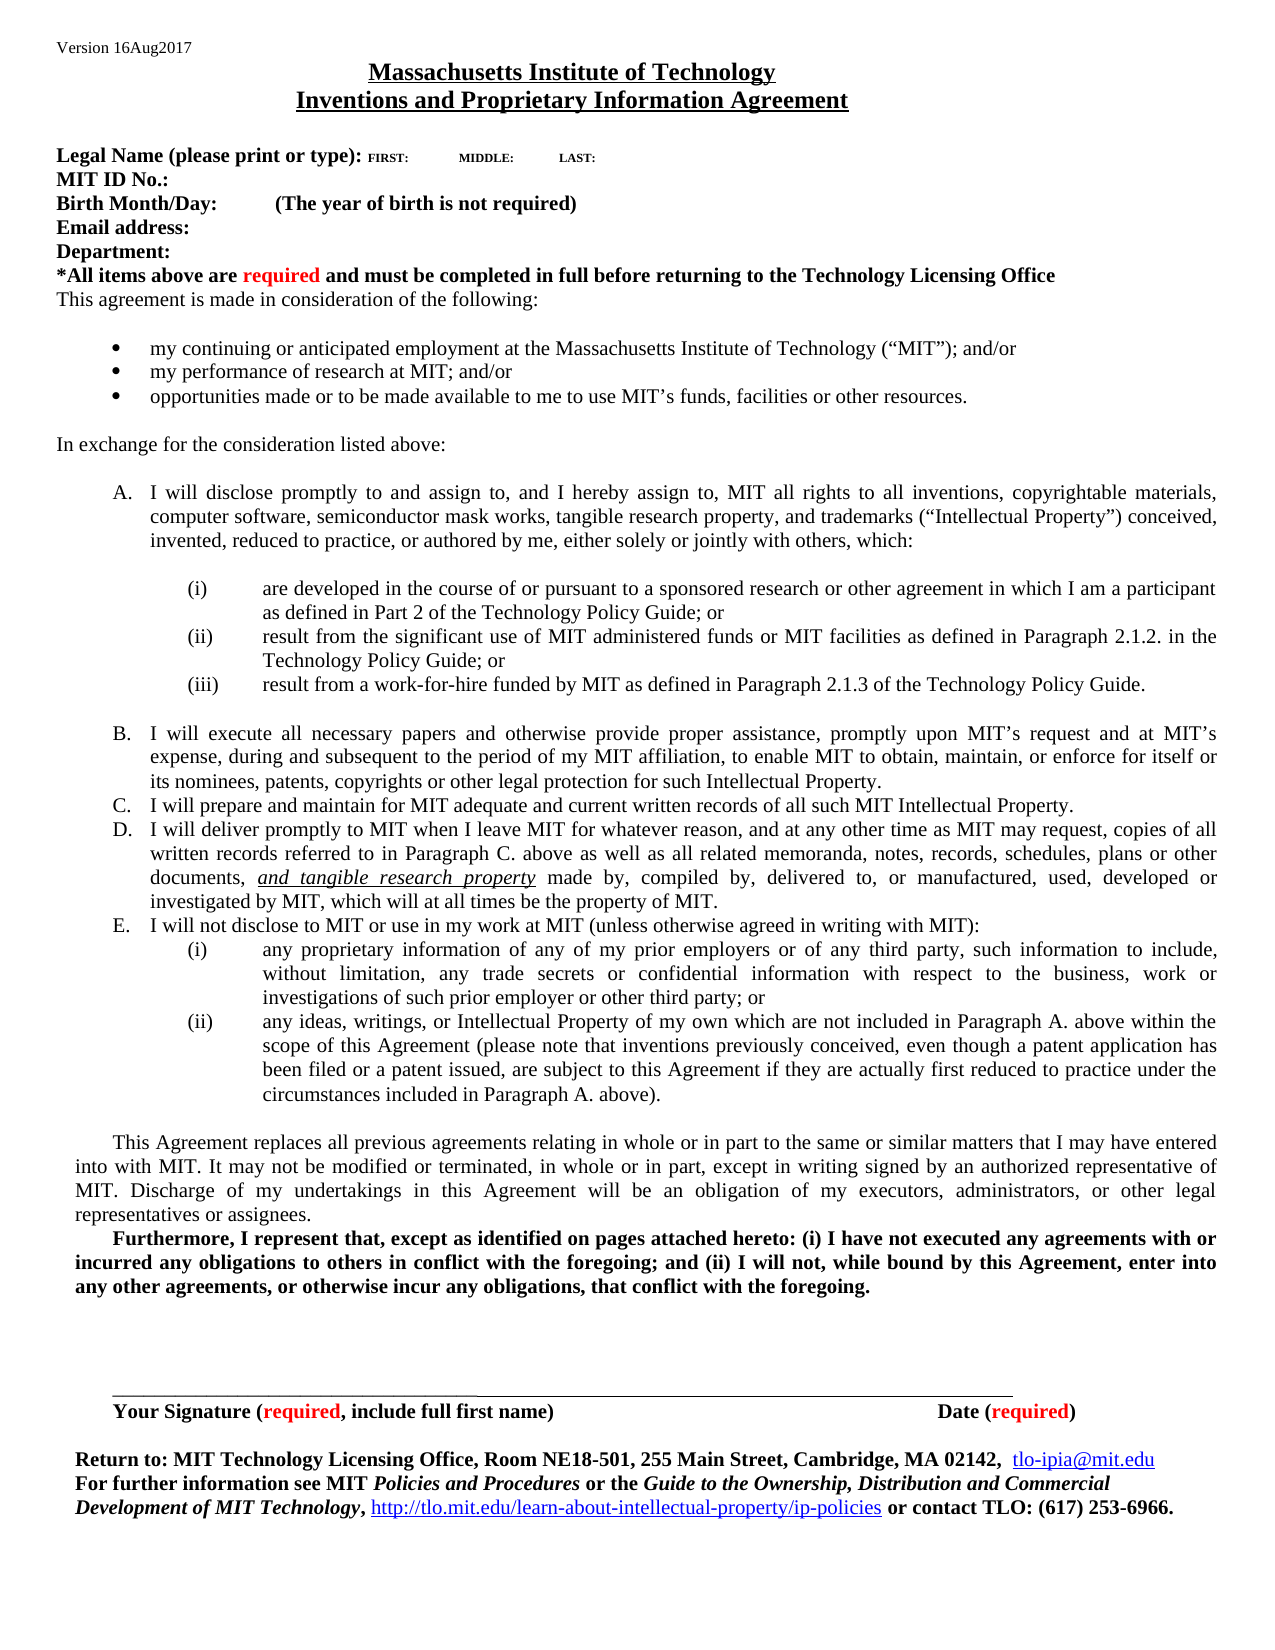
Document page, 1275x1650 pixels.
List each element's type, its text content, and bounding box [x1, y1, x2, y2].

text Birth Month/Day: (The year of birth is not required) [56, 191, 1087, 215]
list any ideas, writings, or Intellectual Property of my own which are not included in Paragraph A. above within the scope of this Agreement (please note that inventions previously conceived, even though a patent application has been filed or a patent issued, are subject to this Agreement if they are actually first reduced to practice under the circumstances included in Paragraph A. above). [187, 1009, 1219, 1106]
text Your Signature (required, include full first name) Date (required) [112, 1399, 1219, 1423]
list opportunities made or to be made available to me to use MIT’s funds, facilities or other resources. [112, 383, 1219, 408]
text Furthermore, I represent that, except as identified on pages attached hereto: (i) I have not executed any agreements with or incurred any obligations to others in conflict with the foregoing; and (ii) I will not, while bound by this Agreement, enter into any other agreements, or otherwise incur any obligations, that conflict with the foregoing. [75, 1226, 1219, 1298]
list result from the significant use of MIT administered funds or MIT facilities as defined in Paragraph 2.1.2. in the Technology Policy Guide; or [187, 624, 1219, 672]
list result from a work-for-hire funded by MIT as defined in Paragraph 2.1.3 of the Technology Policy Guide. [187, 672, 1219, 696]
text Legal Name (please print or type): FIRST: MIDDLE: LAST: [56, 143, 1162, 167]
list my continuing or anticipated employment at the Massachusetts Institute of Technology (“MIT”); and/or [112, 335, 1219, 359]
text For further information see MIT Policies and Procedures or the Guide to the Ownership, Distribution and Commercial [75, 1471, 1219, 1495]
text Massachusetts Institute of Technology [56, 57, 1087, 85]
text Inventions and Proprietary Information Agreement [56, 85, 1087, 114]
list I will disclose promptly to and assign to, and I hereby assign to, MIT all rights to all inventions, copyrightable materials, computer software, semiconductor mask works, tangible research property, and trademarks (“Intellectual Property”) conceived, invented, reduced to practice, or authored by me, either solely or jointly with others, which: [112, 480, 1219, 552]
list are developed in the course of or pursuant to a sponsored research or other agreement in which I am a participant as defined in Part 2 of the Technology Policy Guide; or [187, 576, 1219, 624]
list I will execute all necessary papers and otherwise provide proper assistance, promptly upon MIT’s request and at MIT’s expense, during and subsequent to the period of my MIT affiliation, to enable MIT to obtain, maintain, or enforce for itself or its nominees, patents, copyrights or other legal protection for such Intellectual Property. [112, 720, 1219, 793]
list my performance of research at MIT; and/or [112, 359, 1219, 383]
text Email address: [56, 215, 1087, 239]
text *All items above are required and must be completed in full before returning to the Technology Licensing Office [56, 263, 1087, 287]
text MIT ID No.: [56, 167, 1087, 191]
text This Agreement replaces all previous agreements relating in whole or in part to the same or similar matters that I may have entered into with MIT. It may not be modified or terminated, in whole or in part, except in writing signed by an authorized representative of MIT. Discharge of my undertakings in this Agreement will be an obligation of my executors, administrators, or other legal representatives or assignees. [75, 1129, 1219, 1226]
text This agreement is made in consideration of the following: [56, 287, 1087, 311]
text Return to: MIT Technology Licensing Office, Room NE18-501, 255 Main Street, Cambridge, MA 02142, tlo-ipia@mit.edu [75, 1447, 1219, 1471]
text ___________________________________ [112, 1375, 1219, 1399]
list I will deliver promptly to MIT when I leave MIT for whatever reason, and at any other time as MIT may request, copies of all written records referred to in Paragraph C. above as well as all related memoranda, notes, records, schedules, plans or other documents, and tangible research property made by, compiled by, delivered to, or manufactured, used, developed or investigated by MIT, which will at all times be the property of MIT. [112, 817, 1219, 913]
text In exchange for the consideration listed above: [56, 432, 1087, 456]
text Development of MIT Technology, http://tlo.mit.edu/learn-about-intellectual-property/ip-policies or contact TLO: (617) 253-6966. [75, 1495, 1219, 1519]
text Department: [56, 239, 1087, 263]
list any proprietary information of any of my prior employers or of any third party, such information to include, without limitation, any trade secrets or confidential information with respect to the business, work or investigations of such prior employer or other third party; or [187, 937, 1219, 1009]
list I will not disclose to MIT or use in my work at MIT (unless otherwise agreed in writing with MIT): [112, 913, 1219, 937]
list I will prepare and maintain for MIT adequate and current written records of all such MIT Intellectual Property. [112, 793, 1219, 817]
text Version 16Aug2017 [56, 37, 1087, 57]
